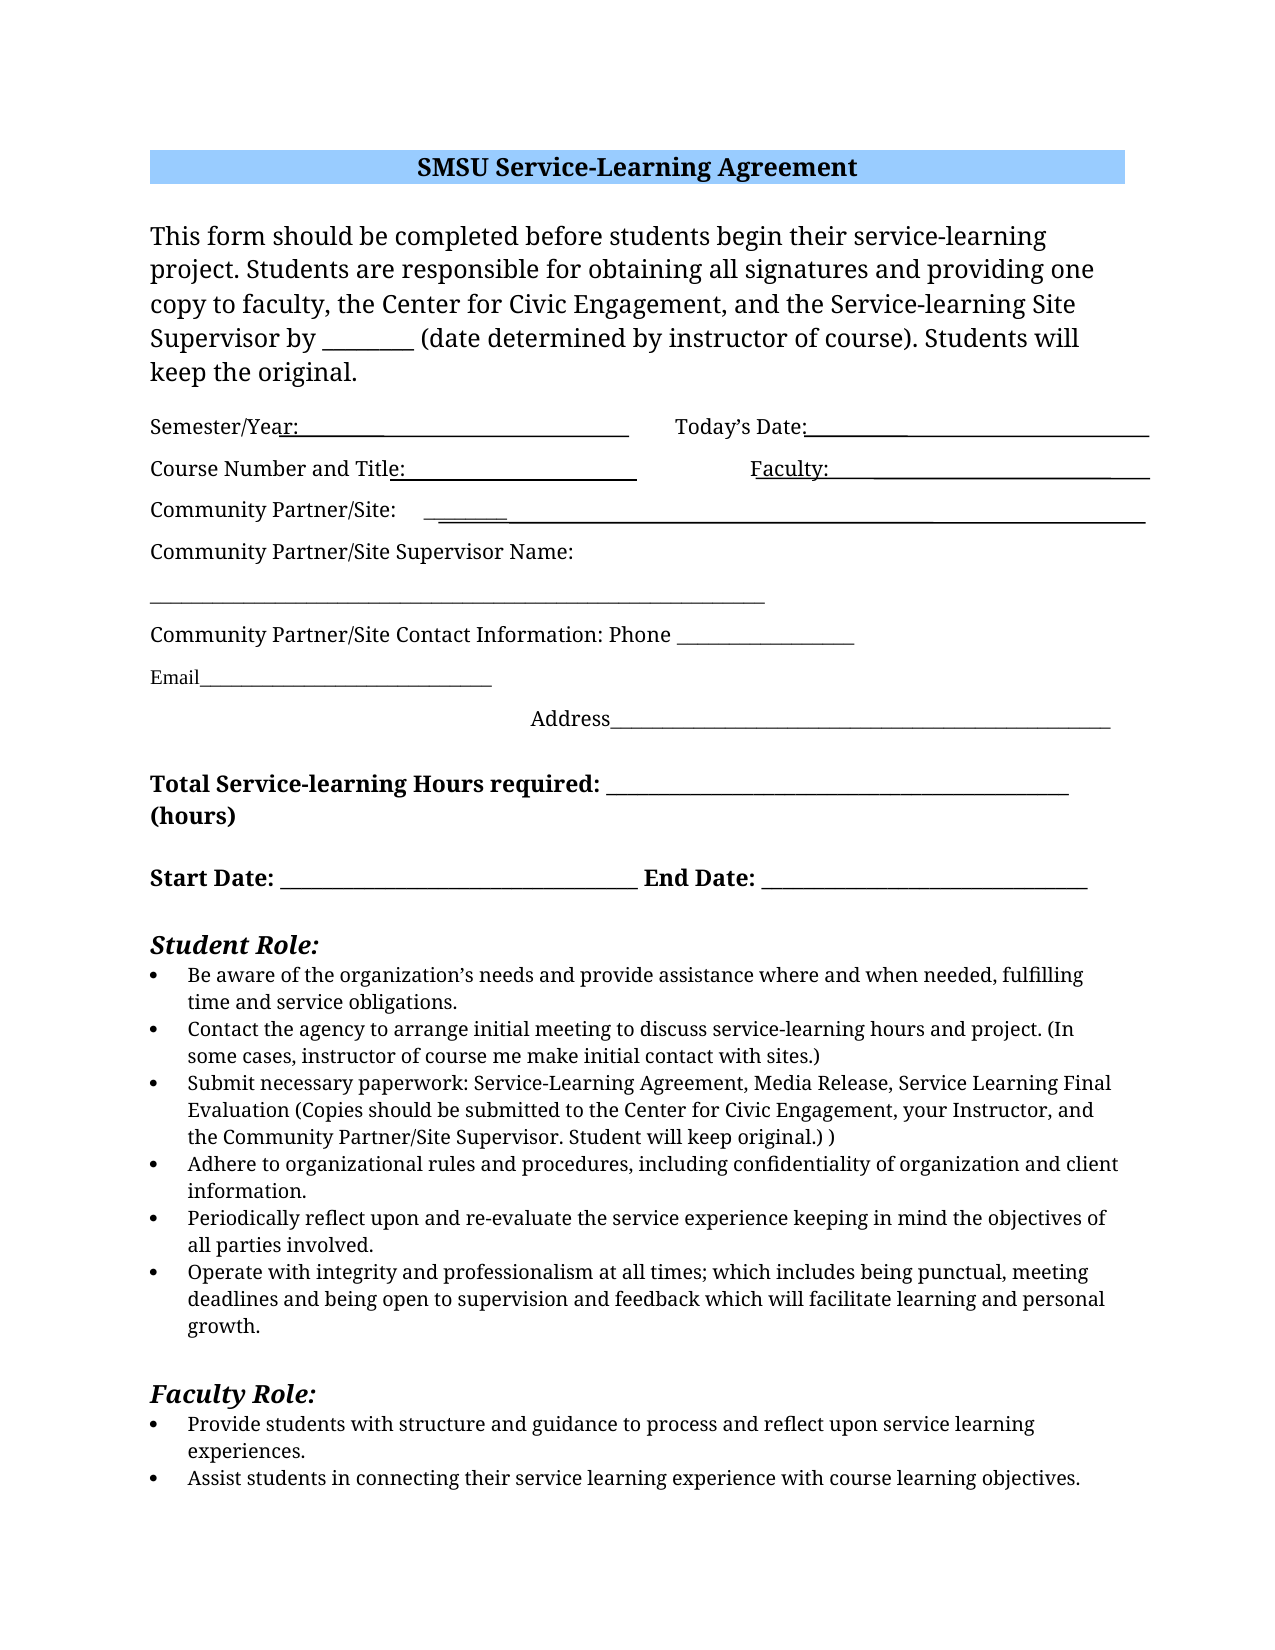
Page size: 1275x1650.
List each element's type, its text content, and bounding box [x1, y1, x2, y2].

list Submit necessary paperwork: Service-Learning Agreement, Media Release, Service Learning Final Evaluation (Copies should be submitted to the Center for Civic Engagement, your Instructor, and the Community Partner/Site Supervisor. Student will keep original.) ) [150, 1069, 1125, 1150]
text Course Number and Title: Faculty: [150, 443, 1125, 484]
list Assist students in connecting their service learning experience with course learning objectives. [150, 1465, 1125, 1492]
text Community Partner/Site Supervisor Name: ___________________________________________________________ [150, 526, 1125, 609]
text Faculty Role: [150, 1377, 1125, 1411]
text SMSU Service-Learning Agreement [150, 150, 1125, 184]
list Contact the agency to arrange initial meeting to discuss service-learning hours and project. (In some cases, instructor of course me make initial contact with sites.) [150, 1015, 1125, 1069]
text Student Role: [150, 927, 1125, 961]
text Start Date: __________________________________ End Date: _______________________________ [150, 862, 1125, 893]
list Adhere to organizational rules and procedures, including confidentiality of organization and client information. [150, 1150, 1125, 1204]
text This form should be completed before students begin their service-learning project. Students are responsible for obtaining all signatures and providing one copy to faculty, the Center for Civic Engagement, and the Service-learning Site Supervisor by ________ (date determined by instructor of course). Students will keep the original. [150, 218, 1125, 388]
text Community Partner/Site Contact Information: Phone _________________ Email____________________________ [150, 609, 1125, 693]
text Semester/Year: Today’s Date: [150, 401, 1125, 443]
text Address________________________________________________ [150, 693, 1125, 734]
text Total Service-learning Hours required: ____________________________________________ (hours) [150, 768, 1125, 831]
text Community Partner/Site: ________ [150, 484, 1125, 526]
list Provide students with structure and guidance to process and reflect upon service learning experiences. [150, 1411, 1125, 1465]
list Operate with integrity and professionalism at all times; which includes being punctual, meeting deadlines and being open to supervision and feedback which will facilitate learning and personal growth. [150, 1258, 1125, 1339]
list Periodically reflect upon and re-evaluate the service experience keeping in mind the objectives of all parties involved. [150, 1204, 1125, 1258]
list Be aware of the organization’s needs and provide assistance where and when needed, fulfilling time and service obligations. [150, 961, 1125, 1015]
